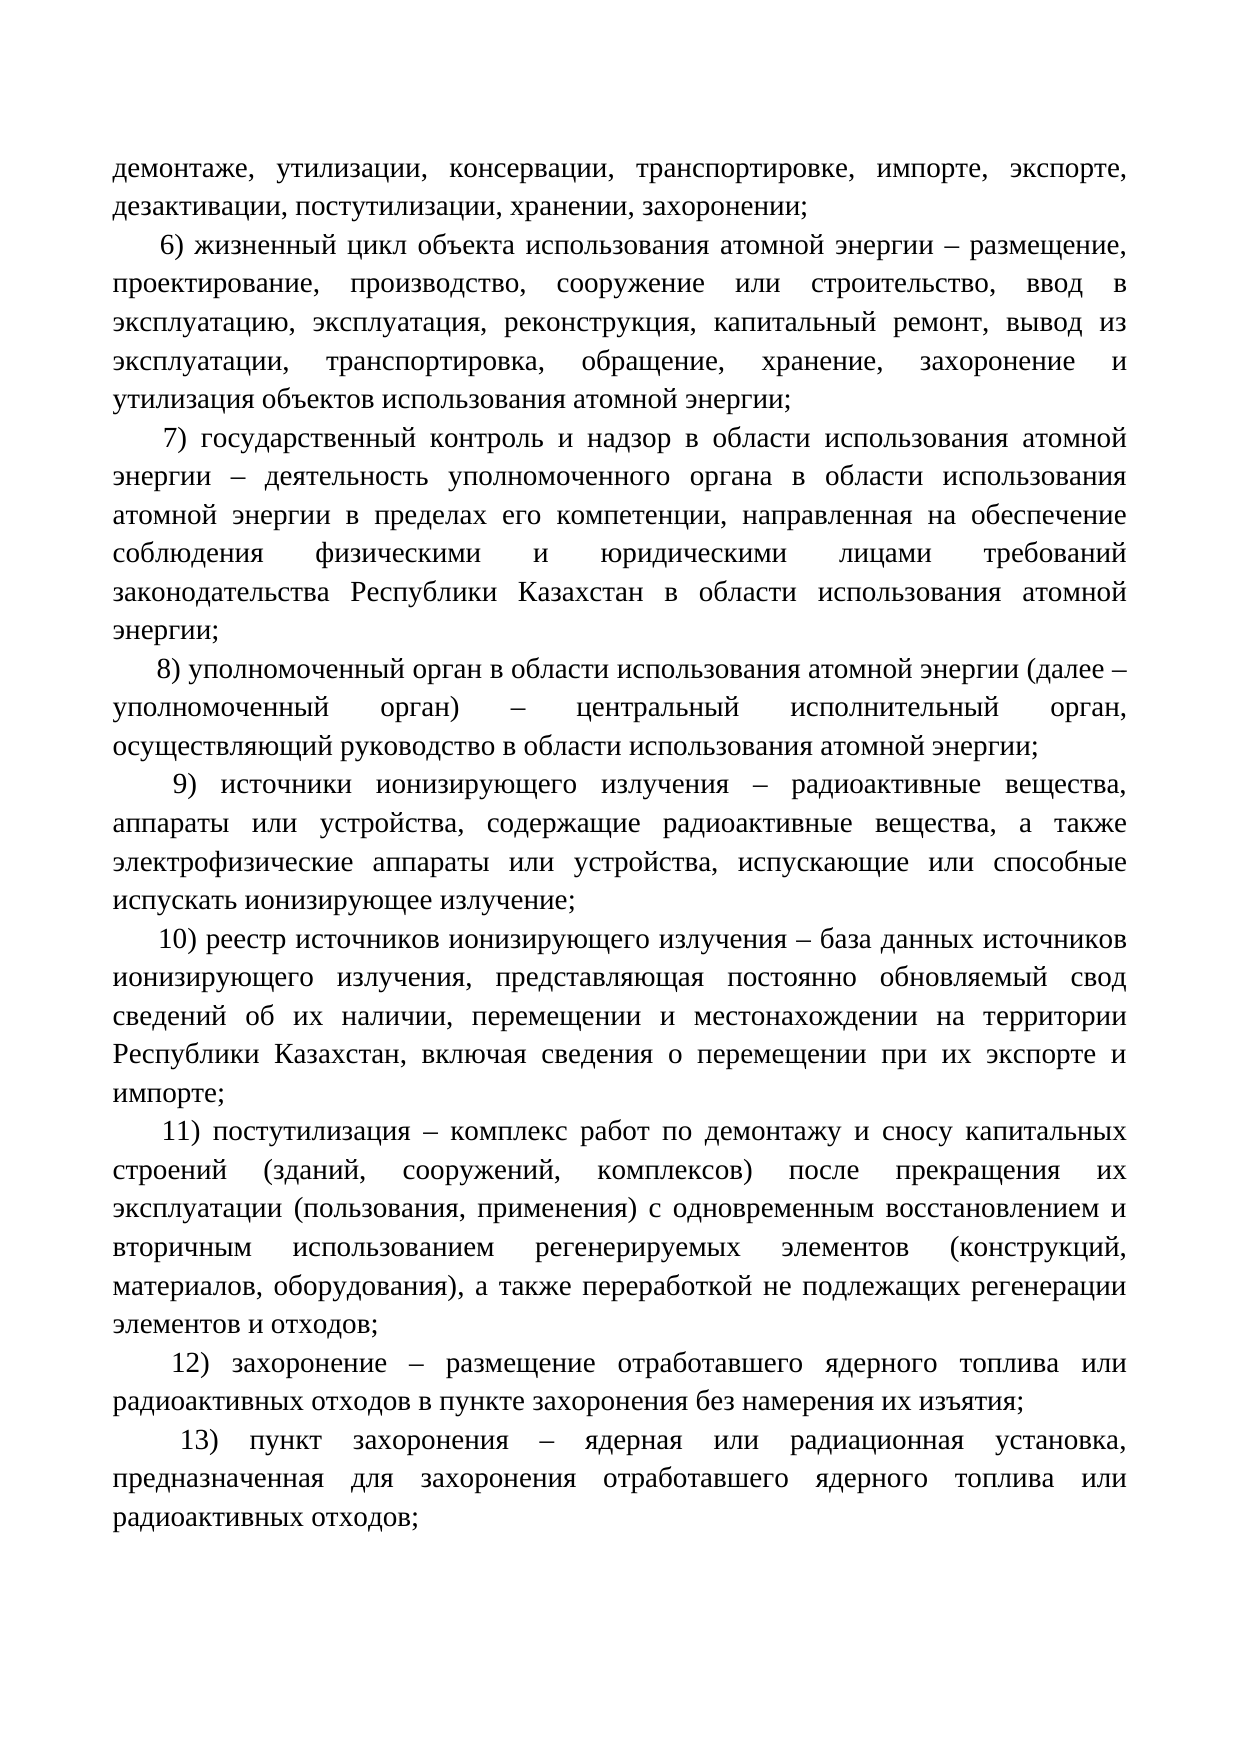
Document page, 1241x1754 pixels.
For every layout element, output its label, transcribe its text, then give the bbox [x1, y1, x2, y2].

text 10) реестр источников ионизирующего излучения – база данных источников ионизирующего излучения, представляющая постоянно обновляемый свод сведений об их наличии, перемещении и местонахождении на территории Республики Казахстан, включая сведения о перемещении при их экспорте и импорте; [112, 921, 1128, 1108]
text 11) постутилизация – комплекс работ по демонтажу и сносу капитальных строений (зданий, сооружений, комплексов) после прекращения их эксплуатации (пользования, применения) с одновременным восстановлением и вторичным использованием регенерируемых элементов (конструкций, материалов, оборудования), а также переработкой не подлежащих регенерации элементов и отходов; [112, 1113, 1128, 1340]
text 8) уполномоченный орган в области использования атомной энергии (далее – уполномоченный орган) – центральный исполнительный орган, осуществляющий руководство в области использования атомной энергии; [112, 651, 1128, 762]
text 9) источники ионизирующего излучения – радиоактивные вещества, аппараты или устройства, содержащие радиоактивные вещества, а также электрофизические аппараты или устройства, испускающие или способные испускать ионизирующее излучение; [112, 767, 1128, 916]
text 13) пункт захоронения – ядерная или радиационная установка, предназначенная для захоронения отработавшего ядерного топлива или радиоактивных отходов; [112, 1422, 1128, 1532]
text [112, 150, 1128, 222]
text 6) жизненный цикл объекта использования атомной энергии – размещение, проектирование, производство, сооружение или строительство, ввод в эксплуатацию, эксплуатация, реконструкция, капитальный ремонт, вывод из эксплуатации, транспортировка, обращение, хранение, захоронение и утилизация объектов использования атомной энергии; [112, 227, 1128, 415]
text 12) захоронение – размещение отработавшего ядерного топлива или радиоактивных отходов в пункте захоронения без намерения их изъятия; [112, 1345, 1128, 1417]
text 7) государственный контроль и надзор в области использования атомной энергии – деятельность уполномоченного органа в области использования атомной энергии в пределах его компетенции, направленная на обеспечение соблюдения физическими и юридическими лицами требований законодательства Республики Казахстан в области использования атомной энергии; [112, 420, 1128, 646]
